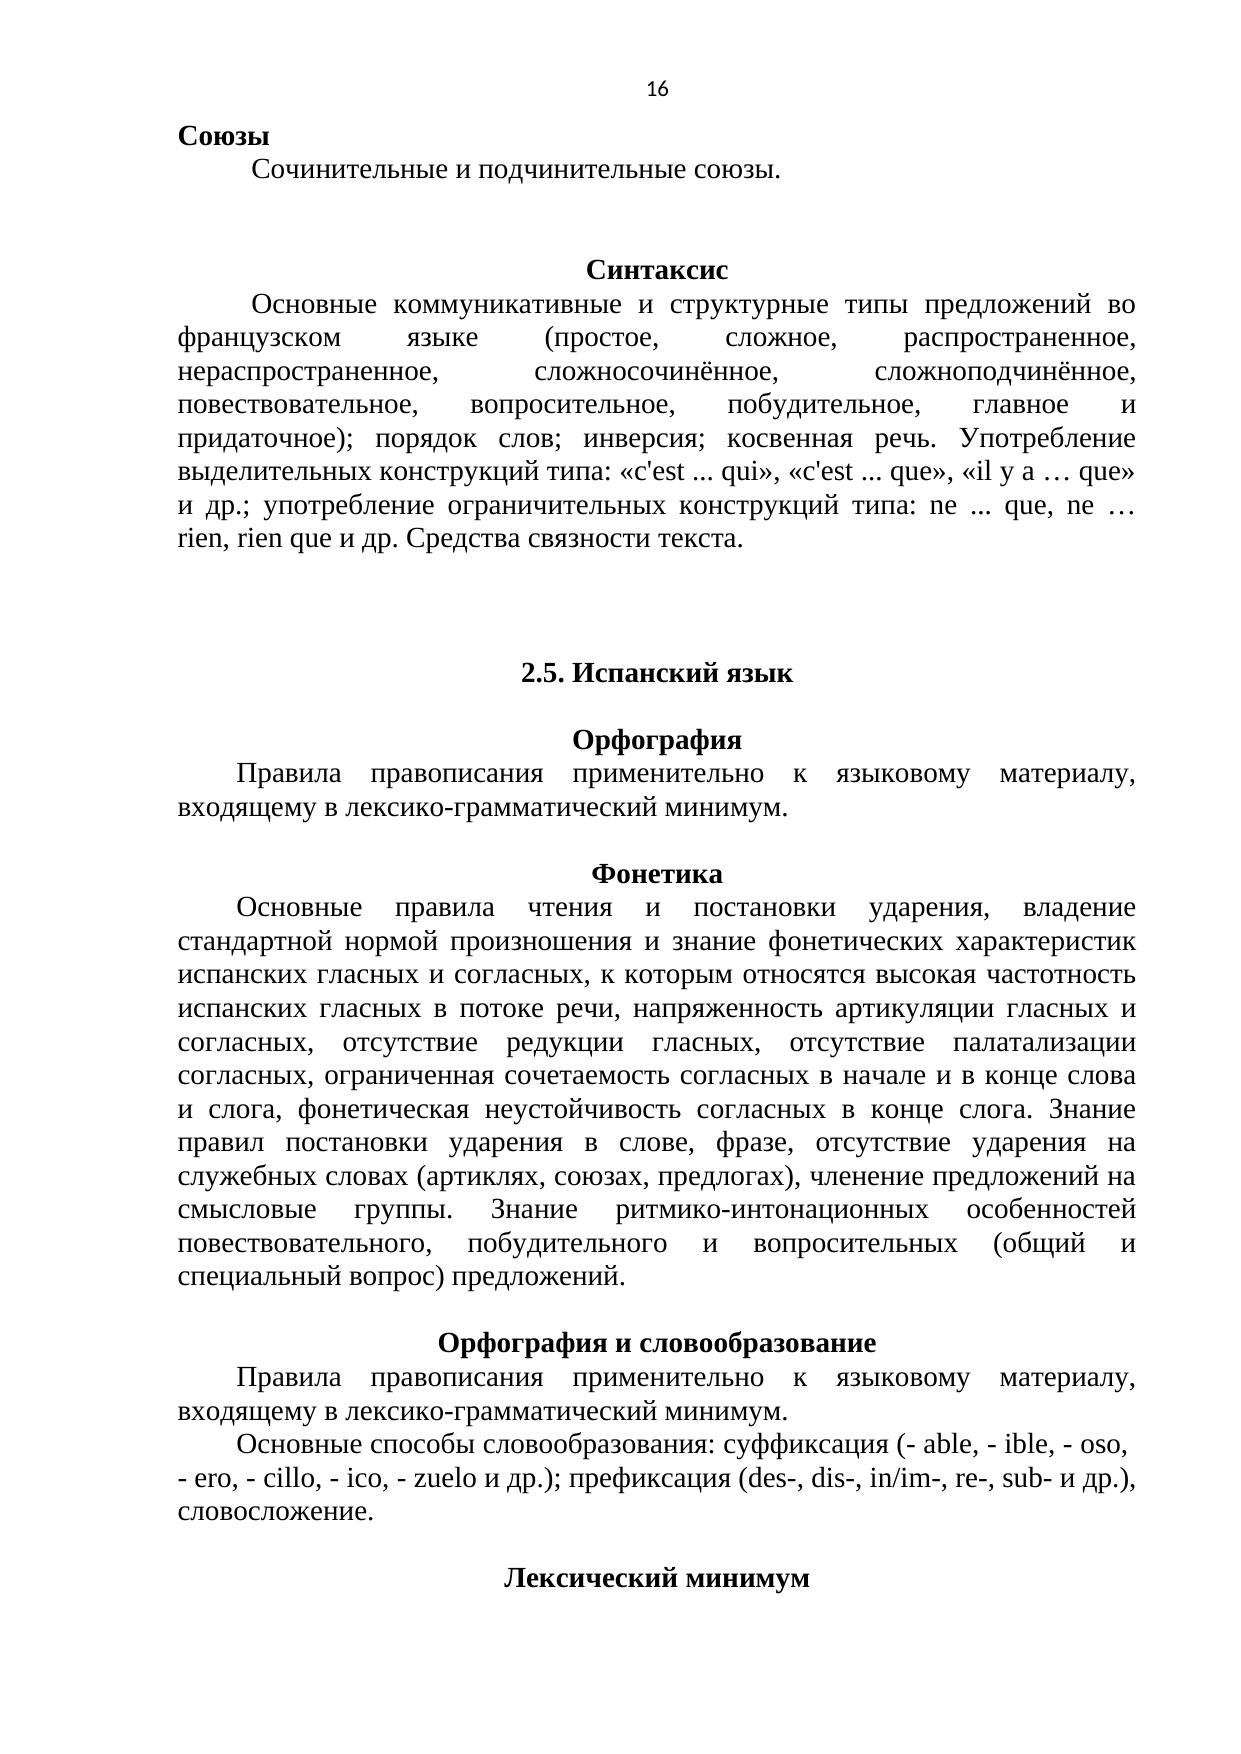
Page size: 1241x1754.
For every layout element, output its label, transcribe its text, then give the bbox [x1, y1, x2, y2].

text Основные правила чтения и постановки ударения, владение стандартной нормой произношения и знание фонетических характеристик испанских гласных и согласных, к которым относятся высокая частотность испанских гласных в потоке речи, напряженность артикуляции гласных и согласных, отсутствие редукции гласных, отсутствие палатализации согласных, ограниченная сочетаемость согласных в начале и в конце слова и слога, фонетическая неустойчивость согласных в конце слога. Знание правил постановки ударения в слове, фразе, отсутствие ударения на служебных словах (артиклях, союзах, предлогах), членение предложений на смысловые группы. Знание ритмико-интонационных особенностей повествовательного, побудительного и вопросительных (общий и специальный вопрос) предложений. [177, 889, 1137, 1292]
text Правила правописания применительно к языковому материалу, входящему в лексико-грамматический минимум. [177, 1359, 1137, 1426]
text Основные коммуникативные и структурные типы предложений во французском языке (простое, сложное, распространенное, нераспространенное, сложносочинённое, сложноподчинённое, повествовательное, вопросительное, побудительное, главное и придаточное); порядок слов; инверсия; косвенная речь. Употребление выделительных конструкций типа: «c'est ... qui», «c'est ... que», «il у а … que» и др.; употребление ограничительных конструкций типа: ne ... que, ne … rien, rien que и др. Средства связности текста. [177, 286, 1137, 554]
text Основные способы словообразования: суффиксация (- able, - ible, - oso, - ero, - cillo, - ico, - zuelo и др.); префиксация (des-, dis-, in/im-, re-, sub- и др.), словосложение. [177, 1426, 1137, 1527]
text Лексический минимум [177, 1560, 1137, 1594]
text Орфография и словообразование [177, 1326, 1137, 1359]
text Орфография [177, 722, 1137, 755]
text Фонетика [177, 856, 1137, 889]
text Синтаксис [177, 252, 1137, 286]
text Сочинительные и подчинительные союзы. [177, 152, 1137, 185]
text 2.5. Испанский язык [177, 655, 1137, 688]
text Союзы [177, 118, 1137, 152]
text Правила правописания применительно к языковому материалу, входящему в лексико-грамматический минимум. [177, 755, 1137, 822]
